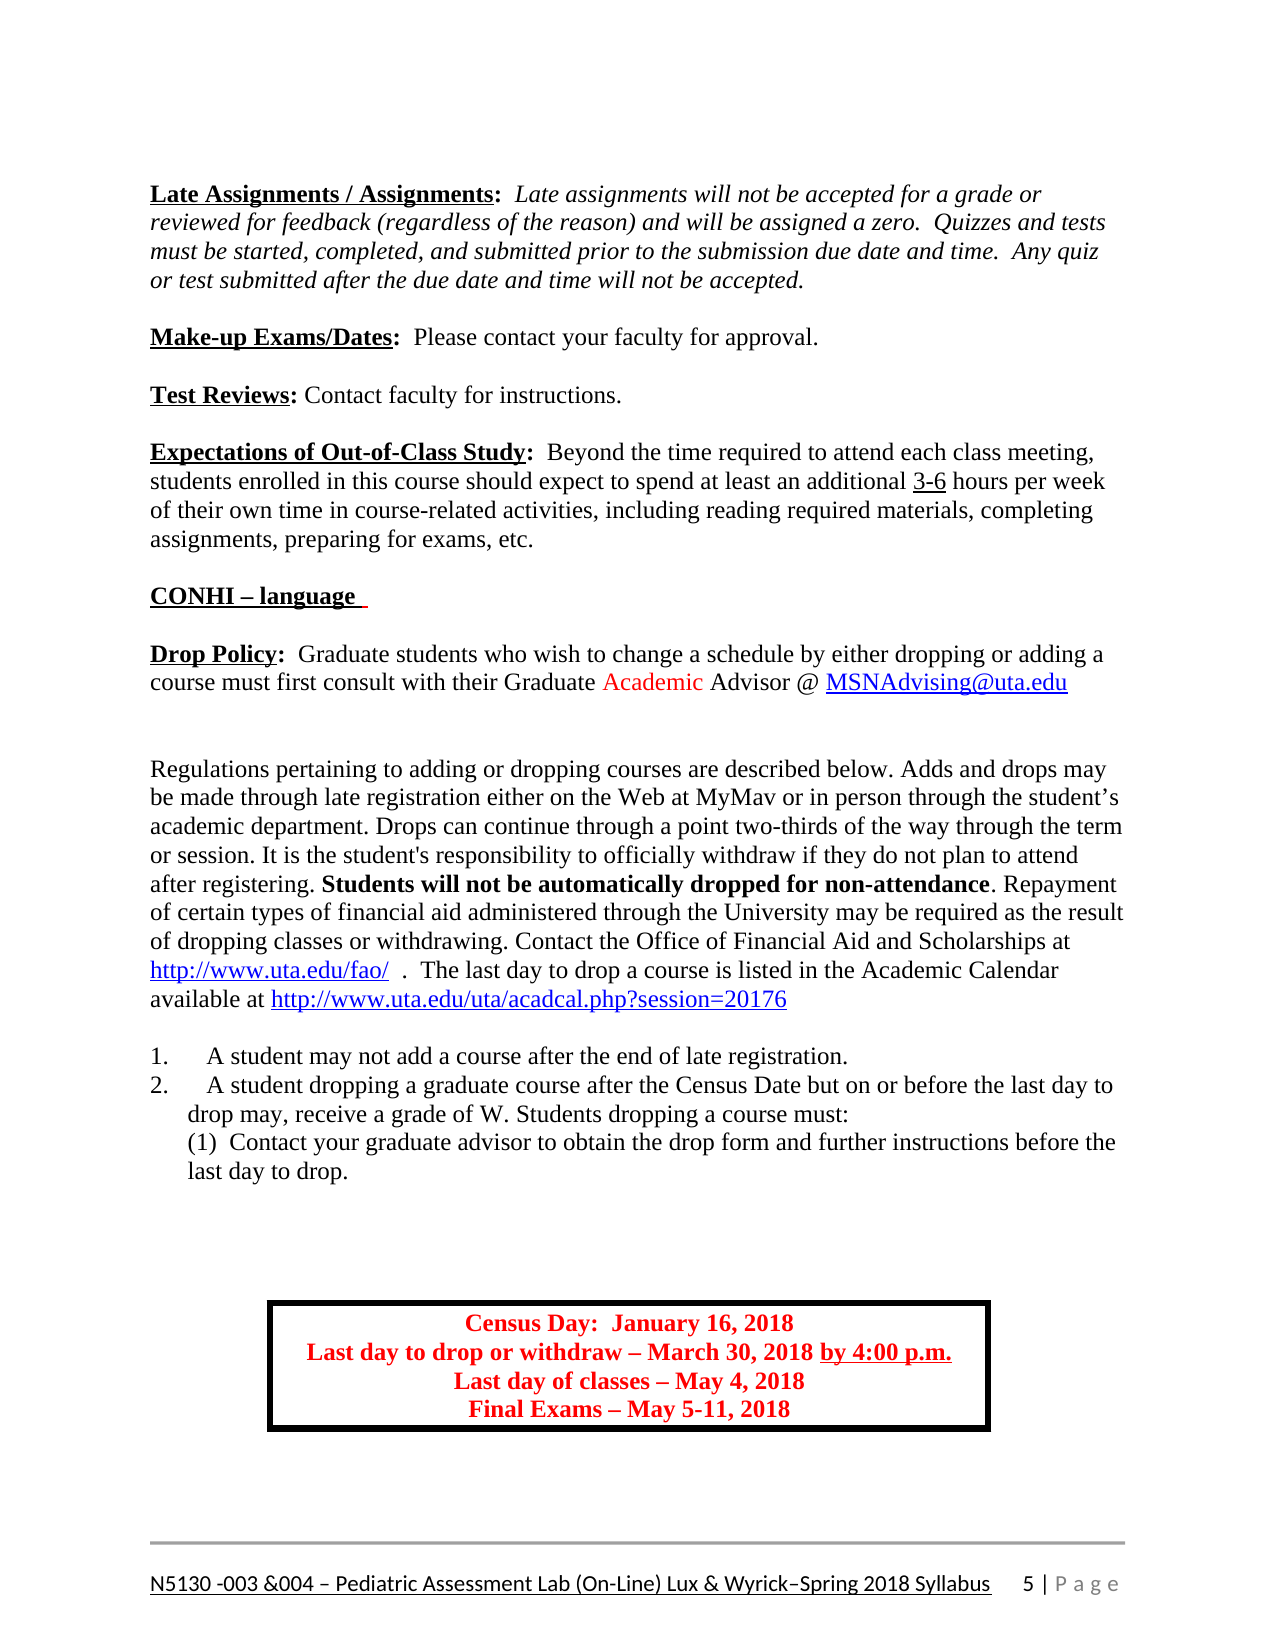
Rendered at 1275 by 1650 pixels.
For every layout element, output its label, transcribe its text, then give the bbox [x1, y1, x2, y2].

list (1) Contact your graduate advisor to obtain the drop form and further instructions before the last day to drop. [187, 1127, 1125, 1185]
text Last day to drop or withdraw – March 30, 2018 by 4:00 p.m. [273, 1329, 985, 1357]
text Test Reviews: Contact faculty for instructions. [150, 380, 1125, 409]
text Expectations of Out-of-Class Study: Beyond the time required to attend each class meeting, students enrolled in this course should expect to spend at least an additional 3-6 hours per week of their own time in course-related activities, including reading required materials, completing assignments, preparing for exams, etc. [150, 437, 1125, 552]
text Regulations pertaining to adding or dropping courses are described below. Adds and drops may be made through late registration either on the Web at MyMav or in person through the student’s academic department. Drops can continue through a point two-thirds of the way through the term or session. It is the student's responsibility to officially withdraw if they do not plan to attend after registering. Students will not be automatically dropped for non-attendance. Repayment of certain types of financial aid administered through the University may be required as the result of dropping classes or withdrawing. Contact the Office of Financial Aid and Scholarships at http://www.uta.edu/fao/ . The last day to drop a course is listed in the Academic Calendar available at http://www.uta.edu/uta/acadcal.php?session=20176 [150, 754, 1125, 1012]
text Drop Policy: Graduate students who wish to change a schedule by either dropping or adding a course must first consult with their Graduate Academic Advisor @ MSNAdvising@uta.edu [150, 639, 1125, 696]
text Census Day: January 16, 2018 [273, 1306, 985, 1329]
text CONHI – language [150, 581, 1125, 610]
text 1. A student may not add a course after the end of late registration. [150, 1041, 1125, 1070]
text 2. A student dropping a graduate course after the Census Date but on or before the last day to drop may, receive a grade of W. Students dropping a course must: [150, 1070, 1125, 1127]
text Make-up Exams/Dates: Please contact your faculty for approval. [150, 322, 1125, 351]
text Last day of classes – May 4, 2018 [273, 1357, 985, 1386]
text Final Exams – May 5-11, 2018 [273, 1386, 985, 1425]
text Late Assignments / Assignments: Late assignments will not be accepted for a grade or reviewed for feedback (regardless of the reason) and will be assigned a zero. Quizzes and tests must be started, completed, and submitted prior to the submission due date and time. Any quiz or test submitted after the due date and time will not be accepted. [150, 179, 1125, 294]
